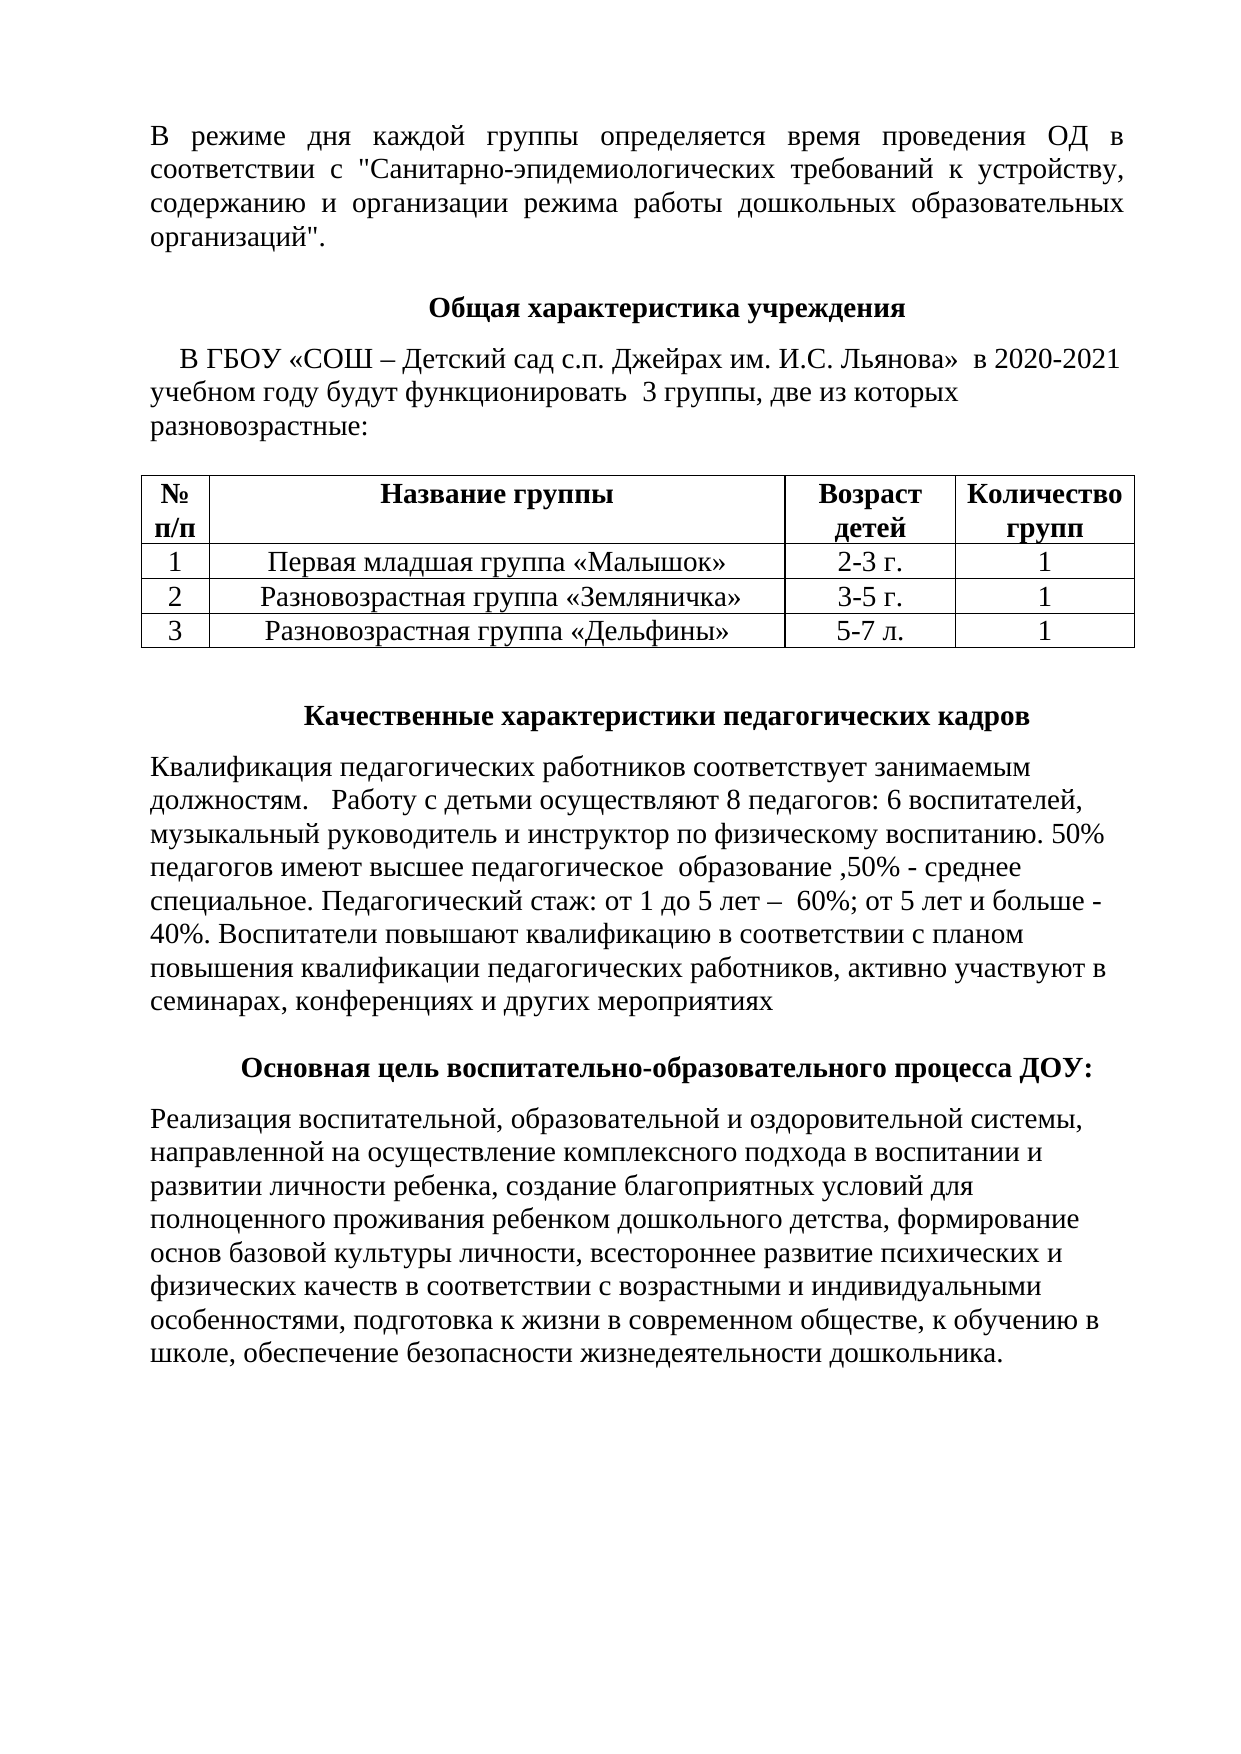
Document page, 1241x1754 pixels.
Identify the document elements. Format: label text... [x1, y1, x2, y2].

table_cell 1 [142, 544, 209, 578]
table_cell 3-5 г. [786, 579, 955, 612]
table_header Возраст детей [786, 476, 955, 543]
table_header Количество групп [956, 476, 1134, 543]
table_cell 1 [956, 544, 1134, 578]
text Качественные характеристики педагогических кадров [150, 698, 1125, 732]
table_header № п/п [142, 476, 209, 543]
text Квалификация педагогических работников соответствует занимаемым должностям. Работу с детьми осуществляют 8 педагогов: 6 воспитателей, музыкальный руководитель и инструктор по физическому воспитанию. 50% педагогов имеют высшее педагогическое образование ,50% - среднее специальное. Педагогический стаж: от 1 до 5 лет – 60%; от 5 лет и больше - 40%. Воспитатели повышают квалификацию в соответствии с планом повышения квалификации педагогических работников, активно участвуют в семинарах, конференциях и других мероприятиях [150, 749, 1125, 1017]
text Реализация воспитательной, образовательной и оздоровительной системы, направленной на осуществление комплексного подхода в воспитании и развитии личности ребенка, создание благоприятных условий для полноценного проживания ребенком дошкольного детства, формирование основ базовой культуры личности, всестороннее развитие психических и физических качеств в соответствии с возрастными и индивидуальными особенностями, подготовка к жизни в современном обществе, к обучению в школе, обеспечение безопасности жизнедеятельности дошкольника. [150, 1101, 1125, 1369]
text В режиме дня каждой группы определяется время проведения ОД в соответствии с "Санитарно-эпидемиологических требований к устройству, содержанию и организации режима работы дошкольных образовательных организаций". [150, 118, 1125, 252]
text Основная цель воспитательно-образовательного процесса ДОУ: [150, 1051, 1125, 1084]
table_cell Первая младшая группа «Малышок» [210, 544, 784, 578]
text Общая характеристика учреждения [150, 291, 1125, 324]
table_cell Разновозрастная группа «Дельфины» [210, 614, 784, 647]
table_cell 2 [142, 579, 209, 612]
table_cell 5-7 л. [786, 614, 955, 647]
table_cell 1 [956, 579, 1134, 612]
text В ГБОУ «СОШ – Детский сад с.п. Джейрах им. И.С. Льянова» в 2020-2021 учебном году будут функционировать 3 группы, две из которых разновозрастные: [150, 341, 1125, 442]
table_cell Разновозрастная группа «Земляничка» [210, 579, 784, 612]
table_cell 2-3 г. [786, 544, 955, 578]
table_header Название группы [210, 476, 784, 543]
table_cell 3 [142, 614, 209, 647]
table_cell 1 [956, 614, 1134, 647]
